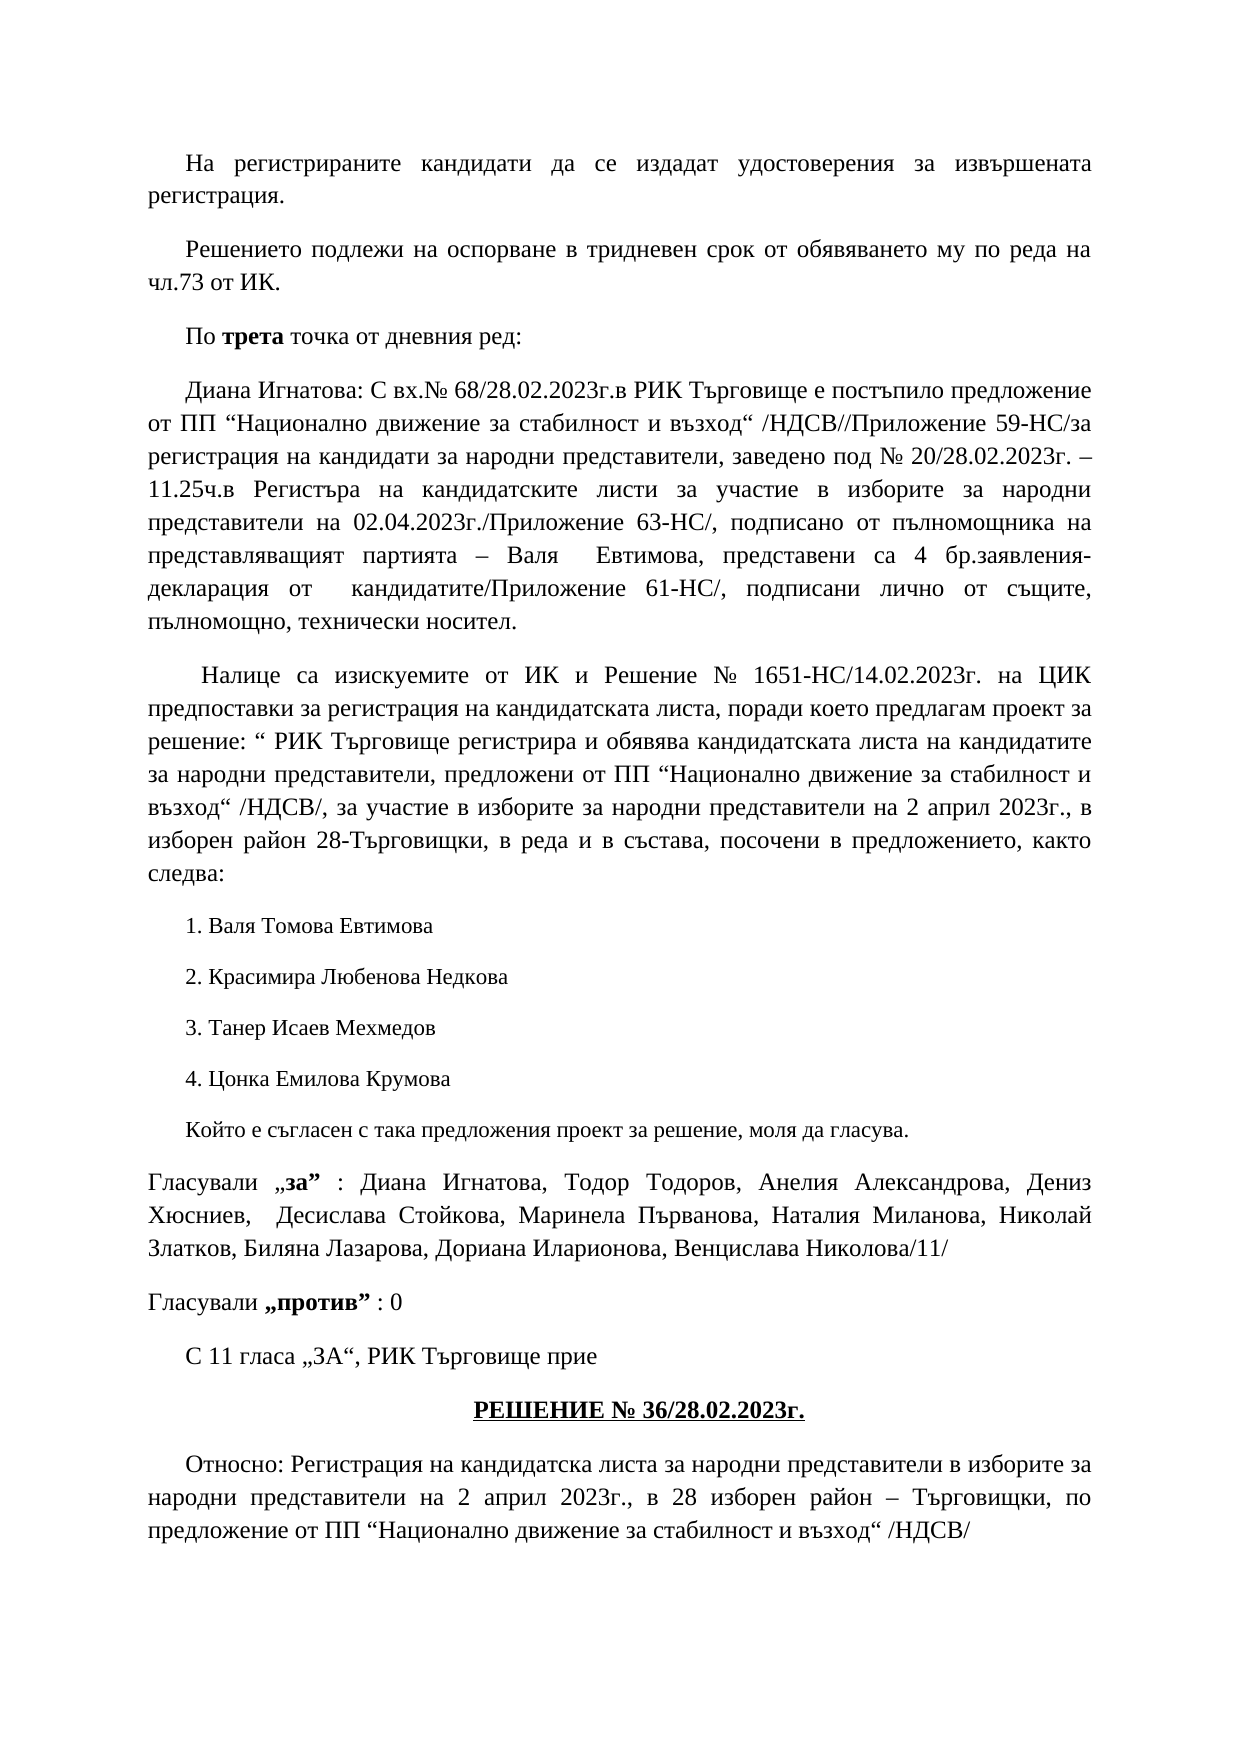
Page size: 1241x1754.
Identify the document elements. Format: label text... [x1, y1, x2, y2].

text На регистрираните кандидати да се издадат удостоверения за извършената регистрация. [148, 148, 1093, 209]
text Гласували „против” : 0 [148, 1287, 1093, 1316]
text С 11 гласа „ЗА“, РИК Търговище прие [148, 1341, 1093, 1370]
text 3. Танер Исаев Мехмедов [148, 1014, 1093, 1041]
text 4. Цонка Емилова Крумова [148, 1065, 1093, 1092]
text 2. Красимира Любенова Недкова [148, 963, 1093, 989]
text РЕШЕНИЕ № 36/28.02.2023г. [148, 1395, 1093, 1424]
text Гласували „за” : Диана Игнатова, Тодор Тодоров, Анелия Александрова, Дениз Хюсниев, Десислава Стойкова, Маринела Първанова, Наталия Миланова, Николай Златков, Биляна Лазарова, Дориана Иларионова, Венцислава Николова/11/ [148, 1167, 1093, 1262]
text Решението подлежи на оспорване в тридневен срок от обявяването му по реда на чл.73 от ИК. [148, 234, 1093, 296]
text 1. Валя Томова Евтимова [148, 912, 1093, 938]
text Относно: Регистрация на кандидатска листа за народни представители в изборите за народни представители на 2 април 2023г., в 28 изборен район – Търговищки, по предложение от ПП “Национално движение за стабилност и възход“ /НДСВ/ [148, 1449, 1093, 1544]
text По трета точка от дневния ред: [148, 321, 1093, 350]
text Налице са изискуемите от ИК и Решение № 1651-НС/14.02.2023г. на ЦИК предпоставки за регистрация на кандидатската листа, поради което предлагам проект за решение: “ РИК Търговище регистрира и обявява кандидатската листа на кандидатите за народни представители, предложени от ПП “Национално движение за стабилност и възход“ /НДСВ/, за участие в изборите за народни представители на 2 април 2023г., в изборен район 28-Търговищки, в реда и в състава, посочени в предложението, както следва: [148, 660, 1093, 887]
text Който е съгласен с така предложения проект за решение, моля да гласува. [148, 1116, 1093, 1143]
text Диана Игнатова: С вх.№ 68/28.02.2023г.в РИК Търговище е постъпило предложение от ПП “Национално движение за стабилност и възход“ /НДСВ//Приложение 59-НС/за регистрация на кандидати за народни представители, заведено под № 20/28.02.2023г. – 11.25ч.в Регистъра на кандидатските листи за участие в изборите за народни представители на 02.04.2023г./Приложение 63-НС/, подписано от пълномощника на представляващият партията – Валя Евтимова, представени са 4 бр.заявления-декларация от кандидатите/Приложение 61-НС/, подписани лично от същите, пълномощно, технически носител. [148, 375, 1093, 635]
